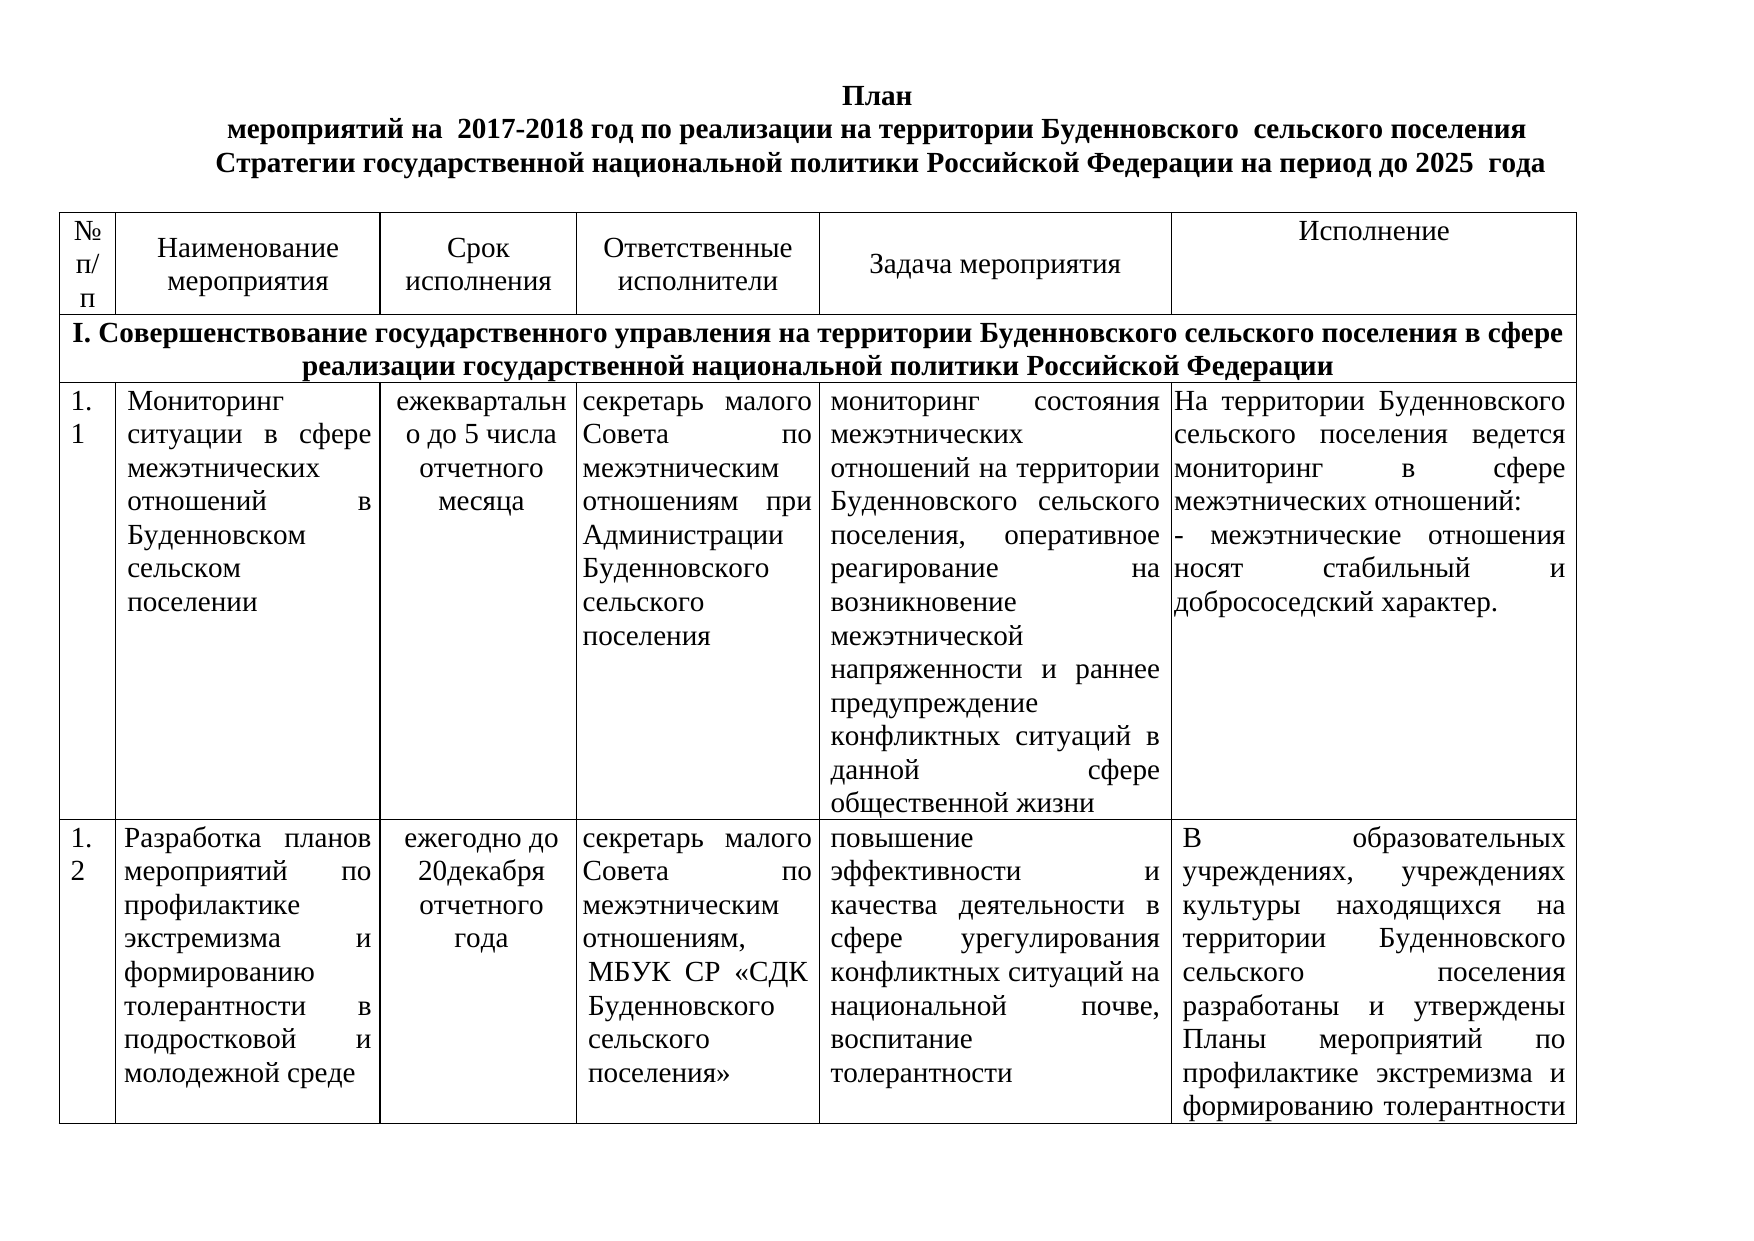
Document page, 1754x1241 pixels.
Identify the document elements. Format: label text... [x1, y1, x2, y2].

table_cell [116, 820, 379, 1123]
text мероприятий на 2017-2018 год по реализации на территории Буденновского сельского поселения [118, 111, 1636, 145]
table_cell 1.2 [60, 820, 115, 1123]
table_header Задача мероприятия [820, 213, 1171, 314]
table_header Наименование мероприятия [116, 213, 379, 314]
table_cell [1172, 820, 1576, 1123]
table_cell мониторинг состояния межэтнических отношений на территории Буденновского сельского поселения, оперативное реагирование на возникновение межэтнической напряженности и раннее предупреждение конфликтных ситуаций в данной сфере общественной жизни [820, 383, 1171, 819]
text Стратегии государственной национальной политики Российской Федерации на период до 2025 года [118, 145, 1636, 178]
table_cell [820, 820, 1171, 1123]
table_cell секретарь малого Совета по межэтническим отношениям при Администрации Буденновского сельского поселения [577, 383, 819, 819]
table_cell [577, 820, 819, 1123]
table_header № п/п [60, 213, 115, 314]
table_cell Мониторинг ситуации в сфере межэтнических отношений в Буденновском сельском поселении [116, 383, 379, 819]
table_cell ежеквартально до 5 числа отчетного месяца [381, 383, 576, 819]
table_cell На территории Буденновского сельского поселения ведется мониторинг в сфере межэтнических отношений: - межэтнические отношения носят стабильный и добрососедский характер. [1172, 383, 1576, 819]
table_cell 1.1 [60, 383, 115, 819]
table_cell I. Совершенствование государственного управления на территории Буденновского сельского поселения в сфере реализации государственной национальной политики Российской Федерации [60, 315, 1576, 382]
text План [118, 78, 1636, 111]
table_header Ответственные исполнители [577, 213, 819, 314]
table_header Исполнение [1172, 213, 1576, 314]
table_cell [381, 820, 576, 1123]
table_header Срок исполнения [381, 213, 576, 314]
